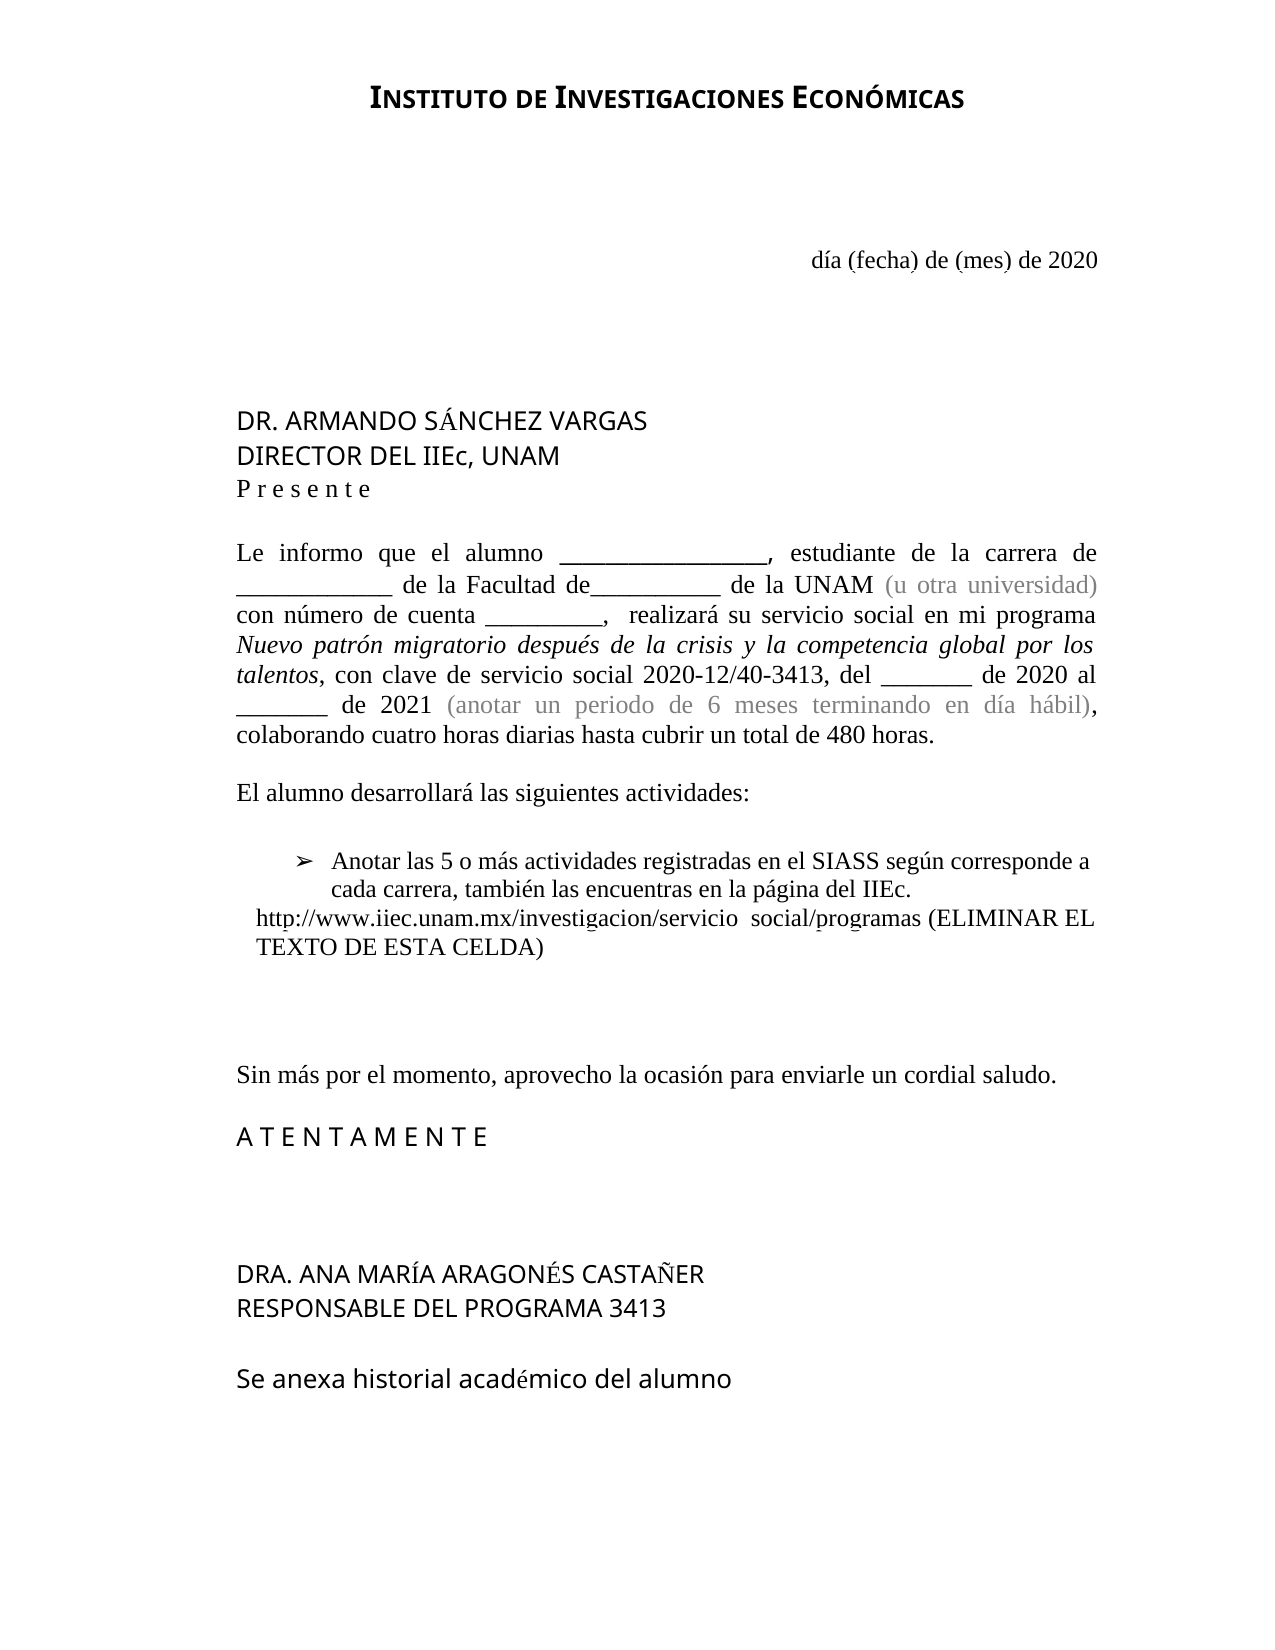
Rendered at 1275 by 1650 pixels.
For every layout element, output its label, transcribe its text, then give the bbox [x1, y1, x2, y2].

text Sin más por el momento, aprovecho la ocasión para enviarle un cordial saludo. [236, 1059, 1098, 1089]
text A T E N T A M E N T E [236, 1119, 1098, 1154]
text día (fecha) de (mes) de 2020 [236, 245, 1098, 273]
text DIRECTOR DEL IIEc, UNAM [236, 438, 1098, 473]
text DR. ARMANDO SÁNCHEZ VARGAS [236, 402, 1098, 438]
text DRA. ANA MARÍA ARAGONÉS CASTAÑER [236, 1257, 1098, 1291]
text Le informo que el alumno __________________, estudiante de la carrera de ____________ de la Facultad de__________ de la UNAM (u otra universidad) con número de cuenta _________, realizará su servicio social en mi programa Nuevo patrón migratorio después de la crisis y la competencia global por los talentos, con clave de servicio social 2020-12/40-3413, del _______ de 2020 al _______ de 2021 (anotar un periodo de 6 meses terminando en día hábil), colaborando cuatro horas diarias hasta cubrir un total de 480 horas. [236, 533, 1098, 749]
text Se anexa historial académico del alumno [236, 1360, 1098, 1396]
text RESPONSABLE DEL PROGRAMA 3413 [236, 1291, 1098, 1325]
text El alumno desarrollará las siguientes actividades: [236, 777, 1098, 807]
table_header Anotar las 5 o más actividades registradas en el SIASS según corresponde a cada carrera, también las encuentras en la página del IIEc. http://www.iiec.unam.mx/investigacion/servicio_social/programas (ELIMINAR EL TEXTO DE ESTA CELDA) [248, 838, 1109, 969]
text P r e s e n t e [236, 473, 1098, 503]
